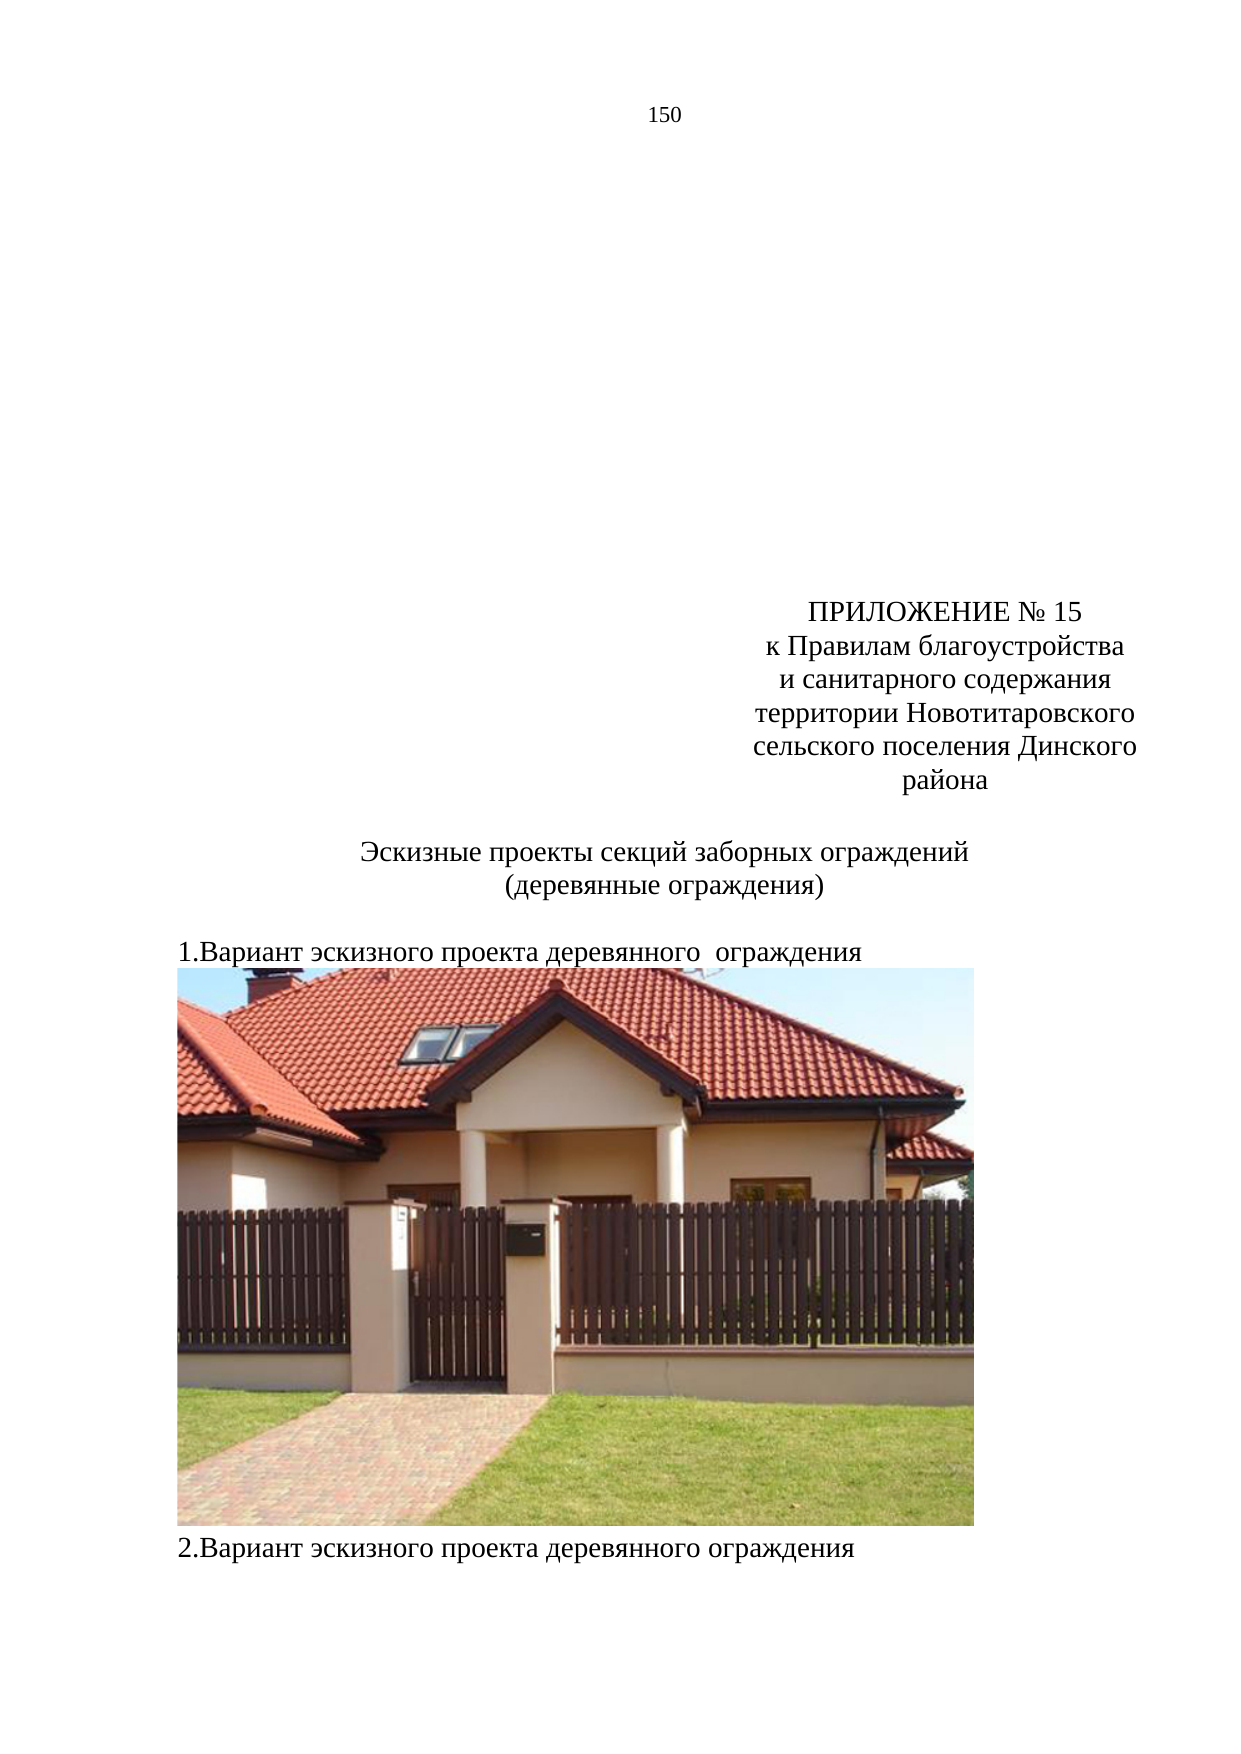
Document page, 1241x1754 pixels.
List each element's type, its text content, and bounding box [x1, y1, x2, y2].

text (деревянные ограждения) [177, 867, 1152, 901]
text 2.Вариант эскизного проекта деревянного ограждения [177, 1530, 1152, 1563]
text и санитарного содержания территории Новотитаровского сельского поселения Динского района [738, 661, 1152, 795]
text к Правилам благоустройства [738, 628, 1152, 661]
text Эскизные проекты секций заборных ограждений [177, 834, 1152, 867]
text 1.Вариант эскизного проекта деревянного ограждения [177, 934, 1152, 968]
picture [177, 968, 974, 1526]
text ПРИЛОЖЕНИЕ № 15 [738, 594, 1152, 628]
